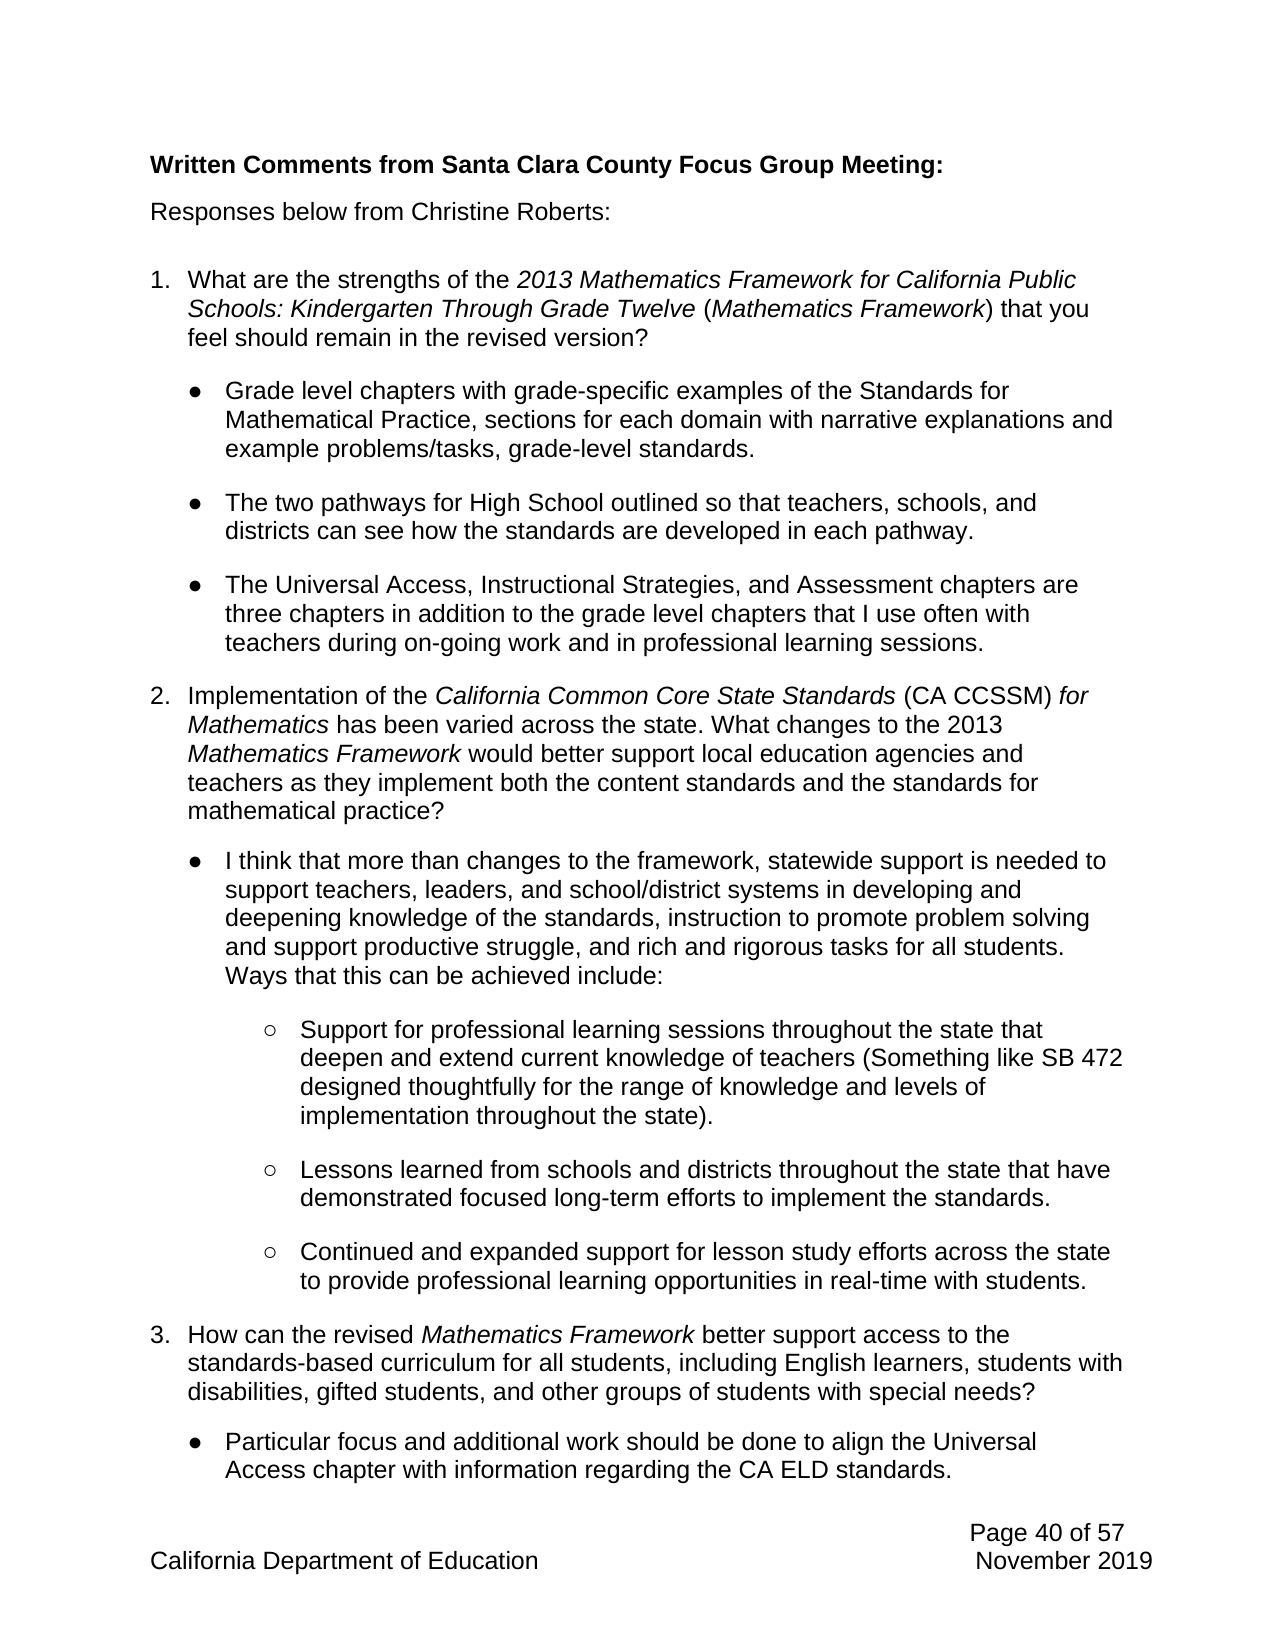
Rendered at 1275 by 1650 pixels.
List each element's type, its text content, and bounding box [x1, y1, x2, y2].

list Grade level chapters with grade-specific examples of the Standards for Mathematical Practice, sections for each domain with narrative explanations and example problems/tasks, grade-level standards. [187, 376, 1125, 462]
list Particular focus and additional work should be done to align the Universal Access chapter with information regarding the CA ELD standards. [187, 1427, 1125, 1484]
list What are the strengths of the 2013 Mathematics Framework for California Public Schools: Kindergarten Through Grade Twelve (Mathematics Framework) that you feel should remain in the revised version? [150, 265, 1125, 351]
list Support for professional learning sessions throughout the state that deepen and extend current knowledge of teachers (Something like SB 472 designed thoughtfully for the range of knowledge and levels of implementation throughout the state). [262, 1014, 1125, 1129]
list I think that more than changes to the framework, statewide support is needed to support teachers, leaders, and school/district systems in developing and deepening knowledge of the standards, instruction to promote problem solving and support productive struggle, and rich and rigorous tasks for all students. Ways that this can be achieved include: [187, 846, 1125, 989]
list Lessons learned from schools and districts throughout the state that have demonstrated focused long-term efforts to implement the standards. [262, 1154, 1125, 1212]
list The two pathways for High School outlined so that teachers, schools, and districts can see how the standards are developed in each pathway. [187, 487, 1125, 545]
list Implementation of the California Common Core State Standards (CA CCSSM) for Mathematics has been varied across the state. What changes to the 2013 Mathematics Framework would better support local education agencies and teachers as they implement both the content standards and the standards for mathematical practice? [150, 681, 1125, 825]
list Continued and expanded support for lesson study efforts across the state to provide professional learning opportunities in real-time with students. [262, 1237, 1125, 1294]
list How can the revised Mathematics Framework better support access to the standards-based curriculum for all students, including English learners, students with disabilities, gifted students, and other groups of students with special needs? [150, 1319, 1125, 1406]
subtitle Written Comments from Santa Clara County Focus Group Meeting: [150, 150, 1125, 179]
text Responses below from Christine Roberts: [150, 197, 1125, 226]
list The Universal Access, Instructional Strategies, and Assessment chapters are three chapters in addition to the grade level chapters that I use often with teachers during on-going work and in professional learning sessions. [187, 570, 1125, 656]
